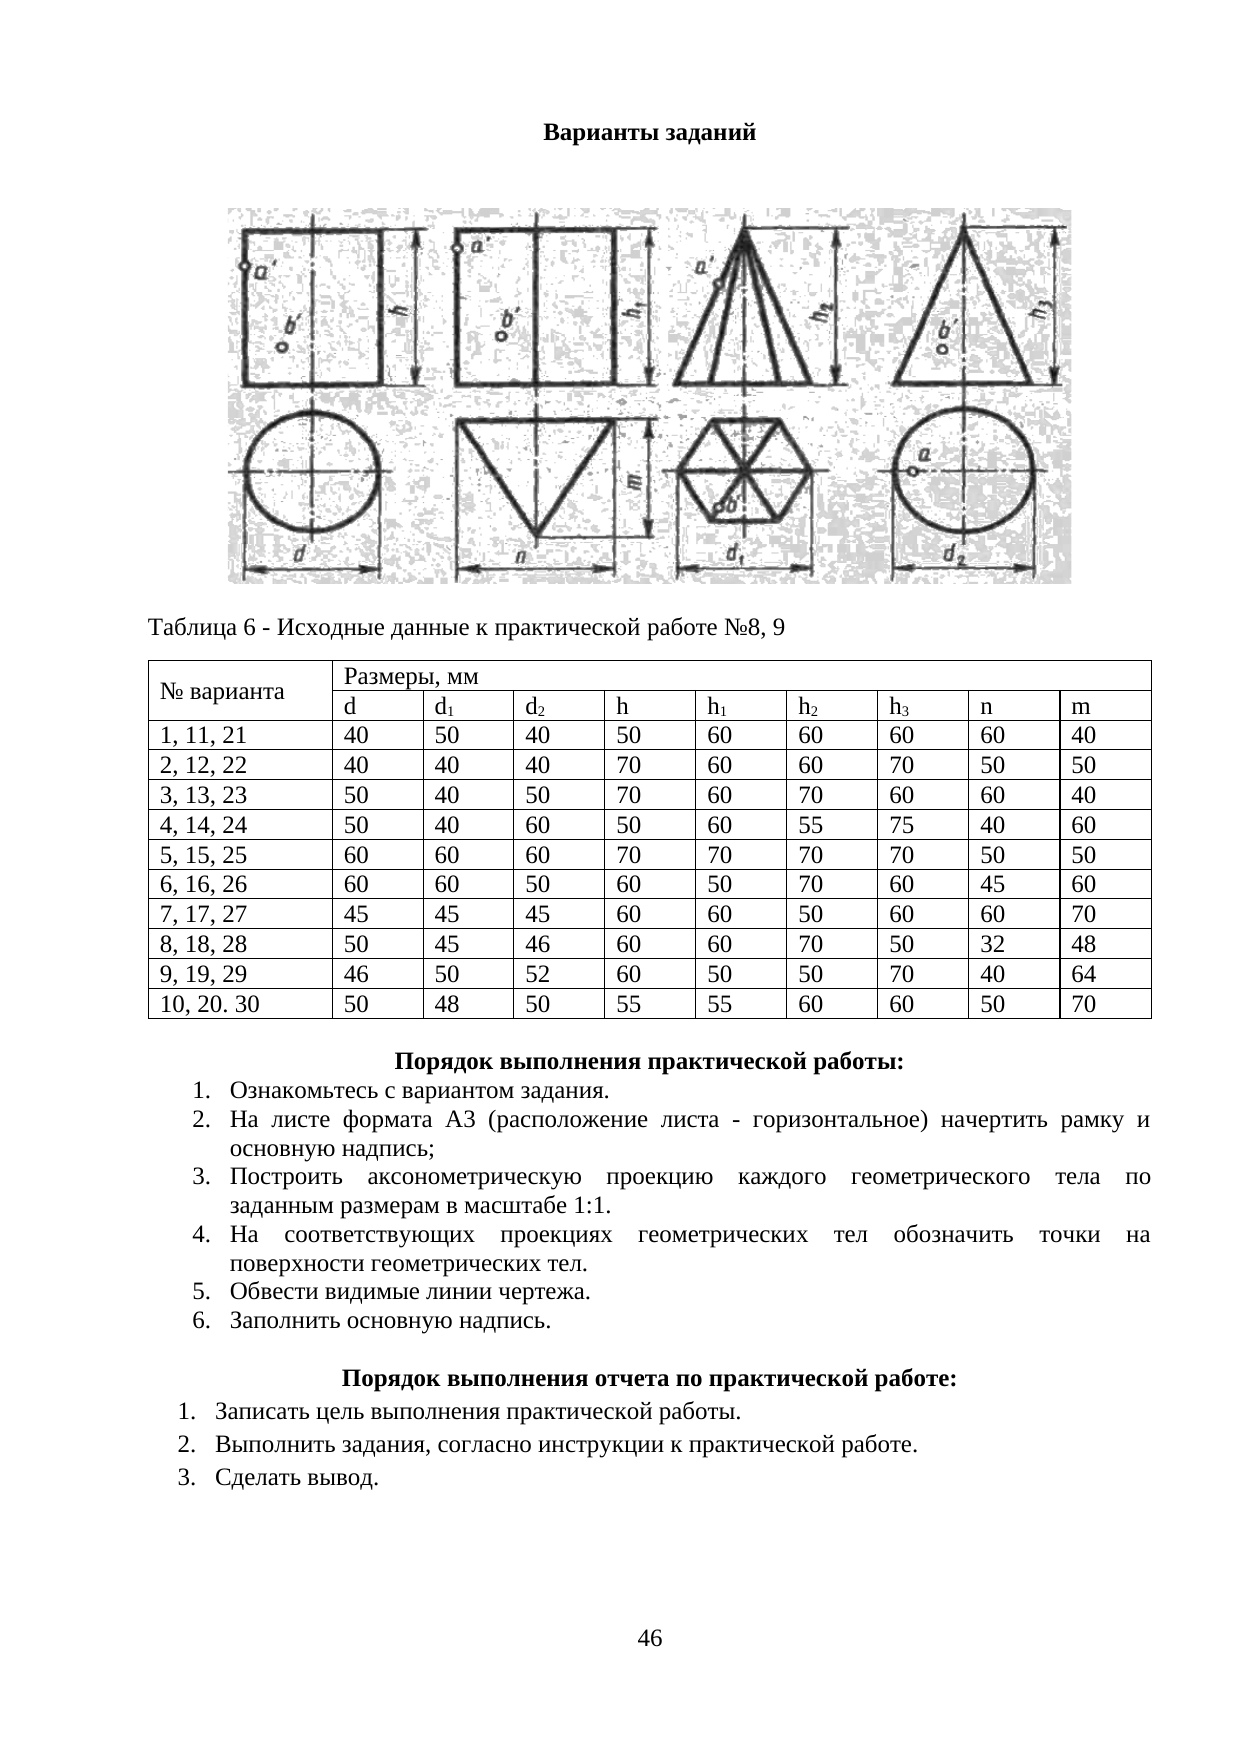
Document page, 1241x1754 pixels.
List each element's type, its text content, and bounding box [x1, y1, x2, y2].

table_cell 2, 12, 22 [149, 750, 332, 779]
table_cell 60 [696, 750, 786, 779]
table_cell 60 [696, 780, 786, 809]
table_cell 40 [1061, 721, 1151, 749]
table_cell 50 [605, 810, 695, 839]
table_cell d1 [424, 691, 513, 719]
table_cell 48 [1061, 929, 1151, 958]
table_cell 50 [333, 929, 423, 958]
table_cell 55 [696, 989, 786, 1017]
table_cell 50 [787, 959, 877, 988]
table_cell 60 [787, 989, 877, 1017]
table_header Размеры, мм [333, 661, 1151, 690]
table_cell 50 [878, 929, 968, 958]
table_cell 60 [514, 840, 604, 868]
table_cell 45 [969, 870, 1059, 898]
table_cell 60 [878, 899, 968, 928]
table_cell d [333, 691, 423, 719]
text Таблица 6 - Исходные данные к практической работе №8, 9 [148, 612, 1152, 641]
table_cell 50 [696, 959, 786, 988]
table_cell 40 [969, 959, 1059, 988]
table_cell 40 [424, 750, 513, 779]
table_cell 40 [424, 810, 513, 839]
table_cell 50 [969, 750, 1059, 779]
table_cell 50 [514, 870, 604, 898]
table_cell 70 [787, 870, 877, 898]
table_cell 50 [333, 780, 423, 809]
table_cell 60 [514, 810, 604, 839]
table_cell 55 [787, 810, 877, 839]
list Построить аксонометрическую проекцию каждого геометрического тела по заданным размерам в масштабе 1:1. [192, 1161, 1152, 1219]
table_cell 7, 17, 27 [149, 899, 332, 928]
table_cell 40 [333, 721, 423, 749]
table_cell 40 [424, 780, 513, 809]
table_cell 60 [1061, 810, 1151, 839]
table_cell 50 [696, 870, 786, 898]
list Заполнить основную надпись. [192, 1305, 1152, 1334]
table_cell 70 [605, 840, 695, 868]
list На соответствующих проекциях геометрических тел обозначить точки на поверхности геометрических тел. [192, 1219, 1152, 1276]
table_cell 46 [333, 959, 423, 988]
table_cell 40 [1061, 780, 1151, 809]
table_cell 50 [333, 989, 423, 1017]
table_cell 40 [514, 750, 604, 779]
table_cell 60 [787, 750, 877, 779]
table_cell 48 [424, 989, 513, 1017]
table_cell m [1061, 691, 1151, 719]
table_cell 70 [1061, 899, 1151, 928]
table_cell 5, 15, 25 [149, 840, 332, 868]
table_cell 50 [514, 780, 604, 809]
table_cell 50 [1061, 750, 1151, 779]
table_cell d2 [514, 691, 604, 719]
text Варианты заданий [148, 117, 1152, 146]
list Ознакомьтесь с вариантом задания. [192, 1075, 1152, 1104]
table_cell 70 [605, 750, 695, 779]
table_cell 50 [424, 721, 513, 749]
table_cell 8, 18, 28 [149, 929, 332, 958]
table_cell 70 [878, 840, 968, 868]
table_cell 60 [605, 929, 695, 958]
table_cell n [969, 691, 1059, 719]
table_cell 60 [424, 870, 513, 898]
table_cell 40 [333, 750, 423, 779]
table_cell 60 [696, 721, 786, 749]
table_cell 60 [696, 899, 786, 928]
list Обвести видимые линии чертежа. [192, 1276, 1152, 1305]
table_cell 52 [514, 959, 604, 988]
list Сделать вывод. [177, 1462, 1152, 1491]
table_cell 40 [969, 810, 1059, 839]
table_cell 64 [1061, 959, 1151, 988]
table_cell 60 [424, 840, 513, 868]
table_cell 45 [333, 899, 423, 928]
table_cell 70 [787, 929, 877, 958]
table_cell 70 [878, 750, 968, 779]
table_cell 70 [1061, 989, 1151, 1017]
table_cell 60 [696, 929, 786, 958]
table_cell 45 [424, 899, 513, 928]
table_header № варианта [149, 661, 332, 719]
table_cell 50 [969, 840, 1059, 868]
table_cell 1, 11, 21 [149, 721, 332, 749]
table_cell 50 [514, 989, 604, 1017]
table_cell 10, 20. 30 [149, 989, 332, 1017]
table_cell 60 [605, 870, 695, 898]
table_cell 6, 16, 26 [149, 870, 332, 898]
table_cell 60 [333, 840, 423, 868]
table_cell 50 [424, 959, 513, 988]
table_cell 60 [333, 870, 423, 898]
table_cell 60 [969, 780, 1059, 809]
table_cell 70 [696, 840, 786, 868]
table_cell 70 [787, 840, 877, 868]
table_cell 70 [605, 780, 695, 809]
table_cell 45 [424, 929, 513, 958]
table_cell 50 [605, 721, 695, 749]
table_cell 45 [514, 899, 604, 928]
table_cell 60 [605, 899, 695, 928]
table_cell 70 [787, 780, 877, 809]
table_cell 75 [878, 810, 968, 839]
table_cell 50 [333, 810, 423, 839]
table_cell 50 [969, 989, 1059, 1017]
table_cell 60 [969, 721, 1059, 749]
table_cell h3 [878, 691, 968, 719]
table_cell 32 [969, 929, 1059, 958]
table_cell 60 [787, 721, 877, 749]
table_cell 60 [878, 780, 968, 809]
table_cell 70 [878, 959, 968, 988]
table_cell 50 [1061, 840, 1151, 868]
table_cell 4, 14, 24 [149, 810, 332, 839]
table_cell 60 [696, 810, 786, 839]
table_cell 50 [787, 899, 877, 928]
table_cell 60 [878, 989, 968, 1017]
table_cell 40 [514, 721, 604, 749]
table_cell h1 [696, 691, 786, 719]
table_cell 60 [878, 721, 968, 749]
table_cell 60 [605, 959, 695, 988]
list На листе формата А3 (расположение листа - горизонтальное) начертить рамку и основную надпись; [192, 1104, 1152, 1161]
table_cell 55 [605, 989, 695, 1017]
list Выполнить задания, согласно инструкции к практической работе. [177, 1429, 1152, 1457]
table_cell 60 [1061, 870, 1151, 898]
list Записать цель выполнения практической работы. [177, 1396, 1152, 1424]
table_cell 60 [878, 870, 968, 898]
table_cell 60 [969, 899, 1059, 928]
table_cell h [605, 691, 695, 719]
table_cell 46 [514, 929, 604, 958]
text Порядок выполнения практической работы: [148, 1046, 1152, 1075]
table_cell 3, 13, 23 [149, 780, 332, 809]
text Порядок выполнения отчета по практической работе: [148, 1363, 1152, 1391]
table_cell h2 [787, 691, 877, 719]
table_cell 9, 19, 29 [149, 959, 332, 988]
